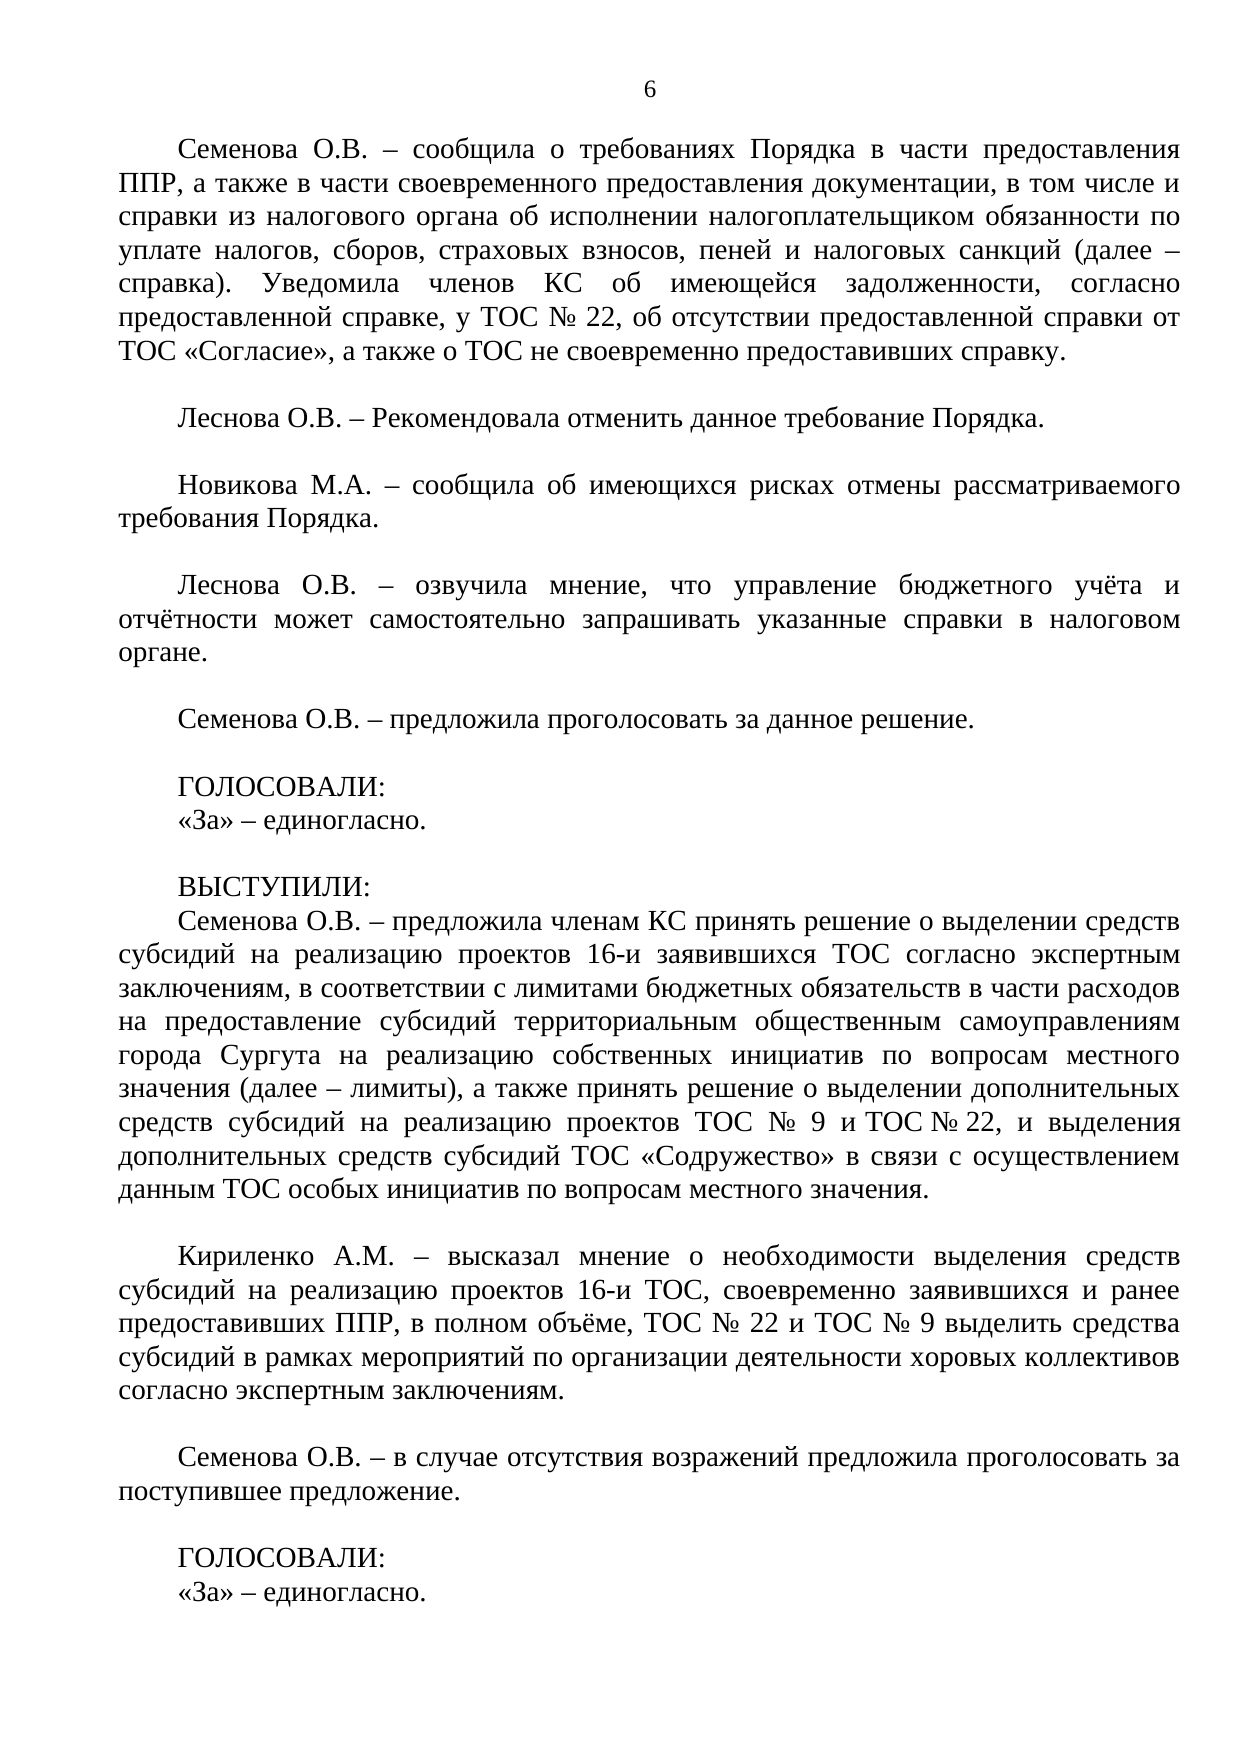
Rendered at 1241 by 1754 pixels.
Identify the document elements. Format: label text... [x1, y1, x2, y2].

text «За» – единогласно. [177, 802, 1181, 836]
text Новикова М.А. – сообщила об имеющихся рисках отмены рассматриваемого требования Порядка. [118, 467, 1181, 534]
text Кириленко А.М. – высказал мнение о необходимости выделения средств субсидий на реализацию проектов 16-и ТОС, своевременно заявившихся и ранее предоставивших ППР, в полном объёме, ТОС № 22 и ТОС № 9 выделить средства субсидий в рамках мероприятий по организации деятельности хоровых коллективов согласно экспертным заключениям. [118, 1238, 1181, 1406]
text Леснова О.В. – озвучила мнение, что управление бюджетного учёта и отчётности может самостоятельно запрашивать указанные справки в налоговом органе. [118, 567, 1181, 668]
text Семенова О.В. – в случае отсутствия возражений предложила проголосовать за поступившее предложение. [118, 1439, 1181, 1507]
text Семенова О.В. – предложила проголосовать за данное решение. [118, 702, 1181, 735]
text Семенова О.В. – сообщила о требованиях Порядка в части предоставления ППР, а также в части своевременного предоставления документации, в том числе и справки из налогового органа об исполнении налогоплательщиком обязанности по уплате налогов, сборов, страховых взносов, пеней и налоговых санкций (далее – справка). Уведомила членов КС об имеющейся задолженности, согласно предоставленной справке, у ТОС № 22, об отсутствии предоставленной справки от ТОС «Согласие», а также о ТОС не своевременно предоставивших справку. [118, 131, 1181, 366]
text ГОЛОСОВАЛИ: [118, 1540, 1181, 1574]
text ГОЛОСОВАЛИ: [118, 769, 1181, 802]
text «За» – единогласно. [177, 1574, 1181, 1607]
text Леснова О.В. – Рекомендовала отменить данное требование Порядка. [118, 400, 1181, 433]
text Семенова О.В. – предложила членам КС принять решение о выделении средств субсидий на реализацию проектов 16-и заявившихся ТОС согласно экспертным заключениям, в соответствии с лимитами бюджетных обязательств в части расходов на предоставление субсидий территориальным общественным самоуправлениям города Сургута на реализацию собственных инициатив по вопросам местного значения (далее – лимиты), а также принять решение о выделении дополнительных средств субсидий на реализацию проектов ТОС № 9 и ТОС № 22, и выделения дополнительных средств субсидий ТОС «Содружество» в связи с осуществлением данным ТОС особых инициатив по вопросам местного значения. [118, 903, 1181, 1205]
text ВЫСТУПИЛИ: [118, 869, 1181, 903]
